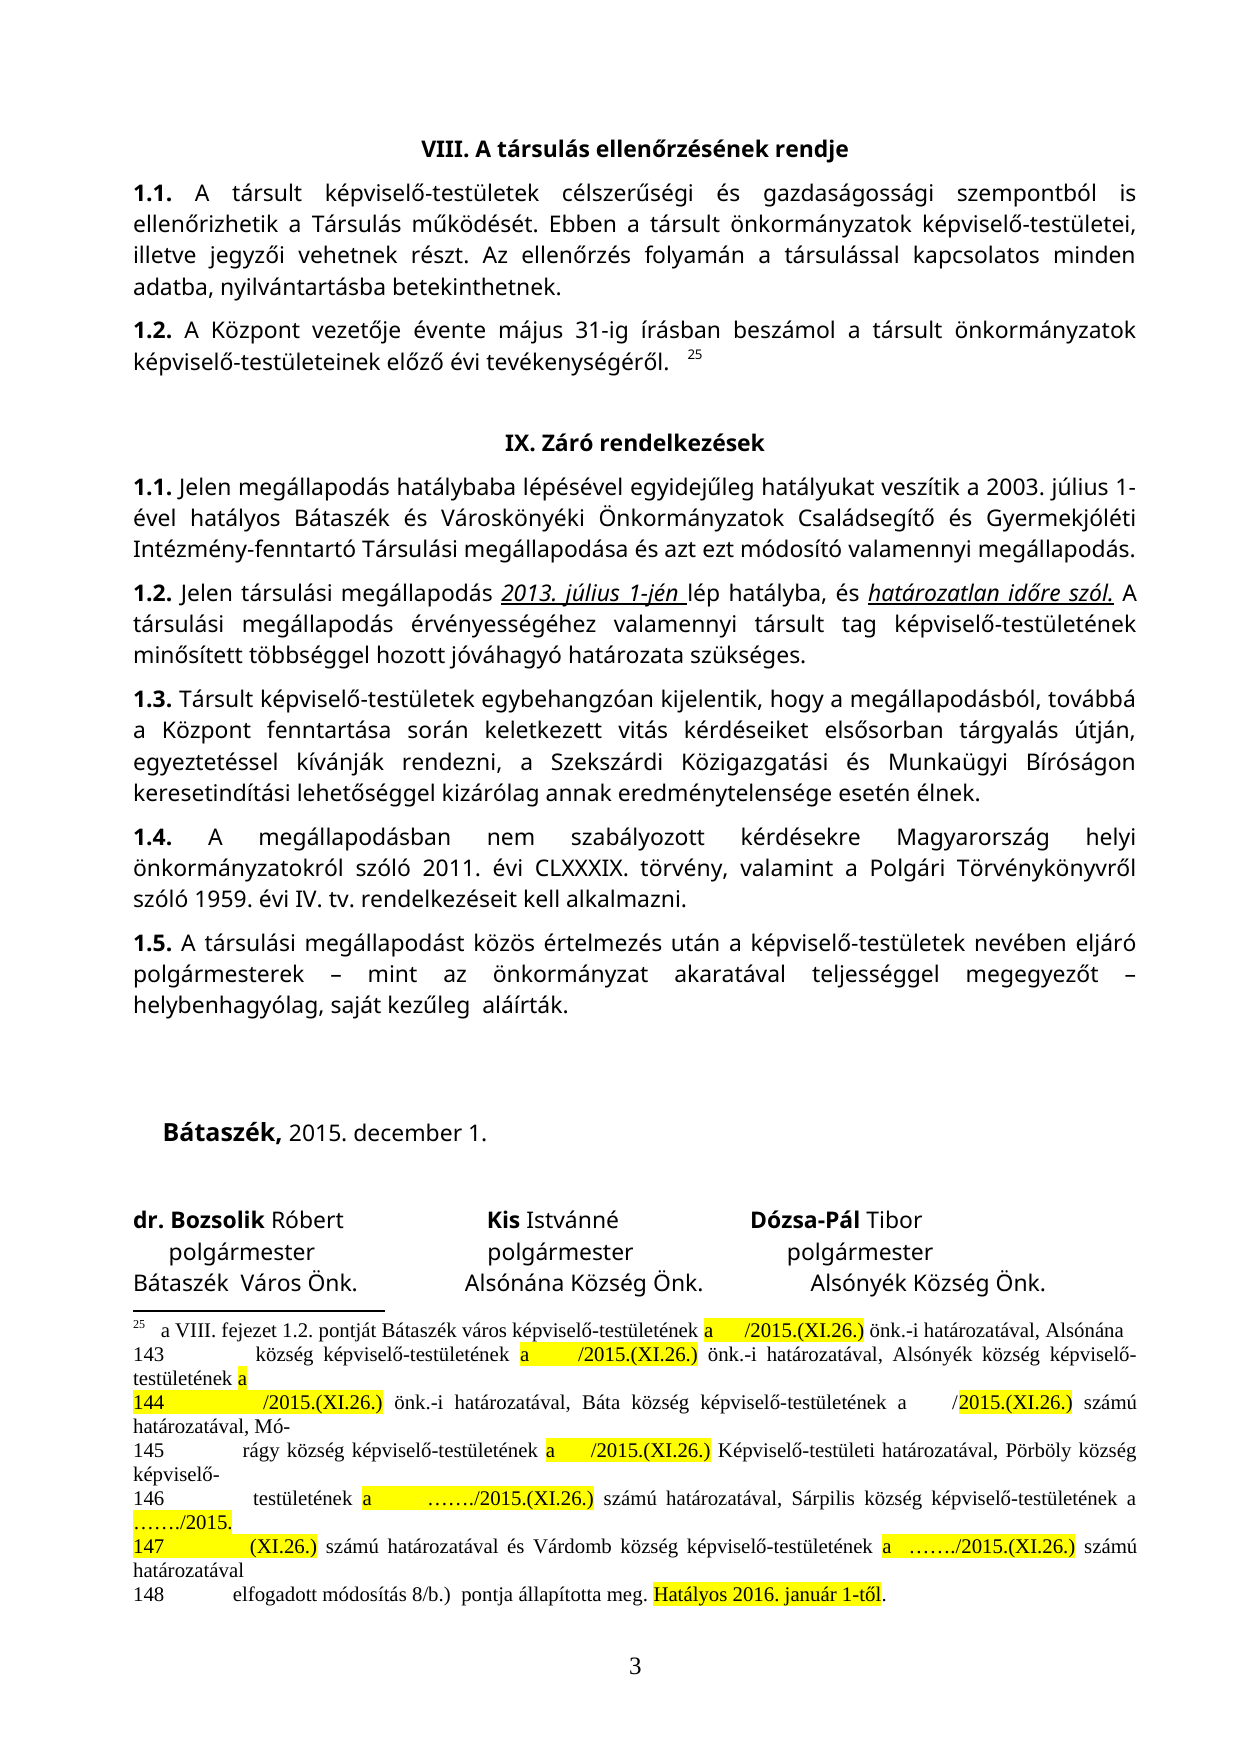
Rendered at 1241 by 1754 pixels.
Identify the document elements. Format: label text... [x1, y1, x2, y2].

text polgármester polgármester polgármester [133, 1236, 1137, 1267]
text 1.3. Társult képviselő-testületek egybehangzóan kijelentik, hogy a megállapodásból, továbbá a Központ fenntartása során keletkezett vitás kérdéseiket elsősorban tárgyalás útján, egyeztetéssel kívánják rendezni, a Szekszárdi Közigazgatási és Munkaügyi Bíróságon keresetindítási lehetőséggel kizárólag annak eredménytelensége esetén élnek. [133, 683, 1137, 808]
text 1.1. A társult képviselő-testületek célszerűségi és gazdaságossági szempontból is ellenőrizhetik a Társulás működését. Ebben a társult önkormányzatok képviselő-testületei, illetve jegyzői vehetnek részt. Az ellenőrzés folyamán a társulással kapcsolatos minden adatba, nyilvántartásba betekinthetnek. [133, 177, 1137, 302]
text VIII. A társulás ellenőrzésének rendje [133, 133, 1137, 164]
text Bátaszék, 2015. december 1. [162, 1114, 1137, 1148]
text IX. Záró rendelkezések [133, 427, 1137, 458]
text Bátaszék Város Önk. Alsónána Község Önk. Alsónyék Község Önk. [133, 1267, 1137, 1298]
text dr. Bozsolik Róbert Kis Istvánné Dózsa-Pál Tibor [133, 1204, 1137, 1236]
text 1.2. A Központ vezetője évente május 31-ig írásban beszámol a társult önkormányzatok képviselő-testületeinek előző évi tevékenységéről. [133, 314, 1137, 377]
text 1.1. Jelen megállapodás hatálybaba lépésével egyidejűleg hatályukat veszítik a 2003. július 1-ével hatályos Bátaszék és Városkönyéki Önkormányzatok Családsegítő és Gyermekjóléti Intézmény-fenntartó Társulási megállapodása és azt ezt módosító valamennyi megállapodás. [133, 470, 1137, 564]
text 1.4. A megállapodásban nem szabályozott kérdésekre Magyarország helyi önkormányzatokról szóló 2011. évi CLXXXIX. törvény, valamint a Polgári Törvénykönyvről szóló 1959. évi IV. tv. rendelkezéseit kell alkalmazni. [133, 820, 1137, 914]
text 1.5. A társulási megállapodást közös értelmezés után a képviselő-testületek nevében eljáró polgármesterek – mint az önkormányzat akaratával teljességgel megegyezőt – helybenhagyólag, saját kezűleg aláírták. [133, 927, 1137, 1020]
text 1.2. Jelen társulási megállapodás 2013. július 1-jén lép hatályba, és határozatlan időre szól. A társulási megállapodás érvényességéhez valamennyi társult tag képviselő-testületének minősített többséggel hozott jóváhagyó határozata szükséges. [133, 577, 1137, 670]
